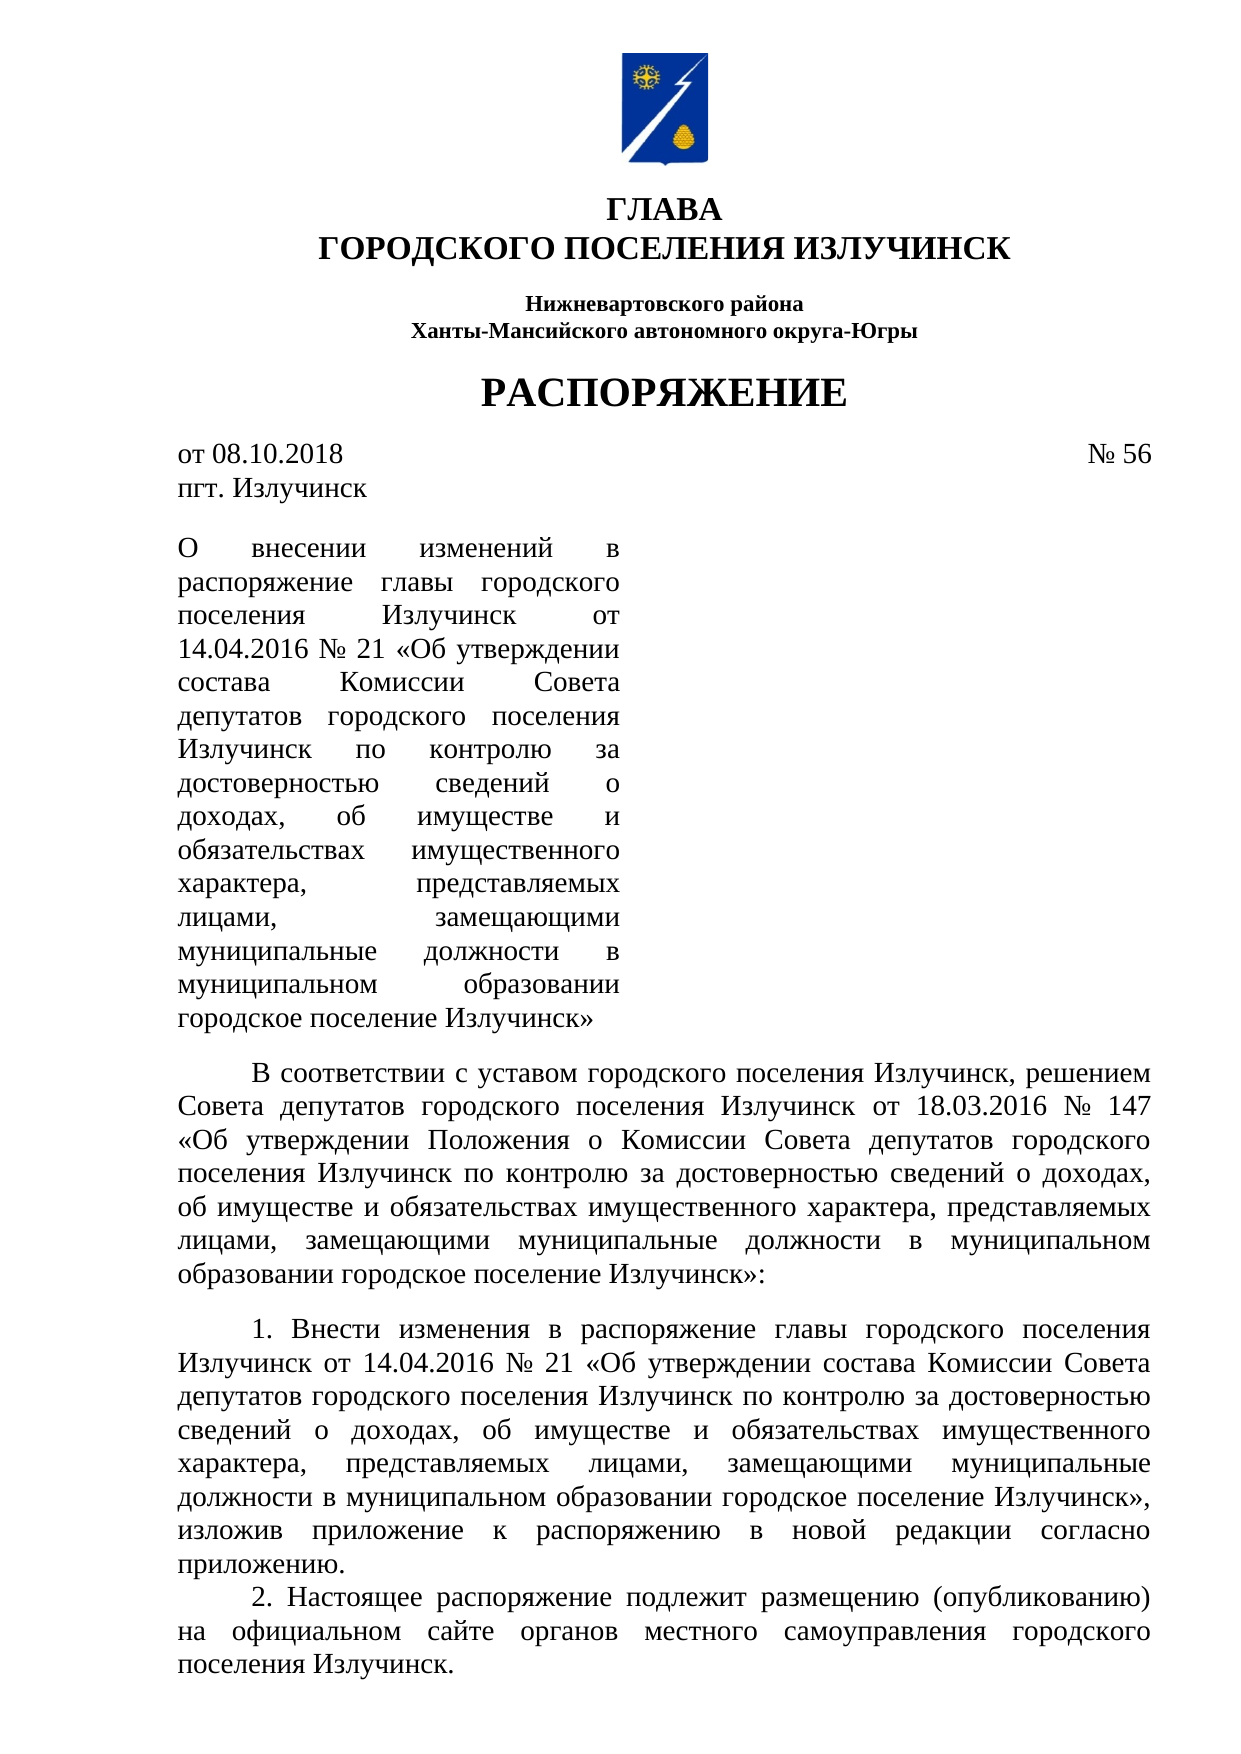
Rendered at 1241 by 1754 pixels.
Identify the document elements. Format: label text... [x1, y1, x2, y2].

text Ханты-Мансийского автономного округа-Югры [177, 317, 1152, 343]
text РАСПОРЯЖЕНИЕ [177, 367, 1152, 415]
text 1. Внести изменения в распоряжение главы городского поселения Излучинск от 14.04.2016 № 21 «Об утверждении состава Комиссии Совета депутатов городского поселения Излучинск по контролю за достоверностью сведений о доходах, об имуществе и обязательствах имущественного характера, представляемых лицами, замещающими муниципальные должности в муниципальном образовании городское поселение Излучинск», изложив приложение к распоряжению в новой редакции согласно приложению. [177, 1311, 1152, 1579]
text О внесении изменений в распоряжение главы городского поселения Излучинск от 14.04.2016 № 21 «Об утверждении состава Комиссии Совета депутатов городского поселения Излучинск по контролю за достоверностью сведений о доходах, об имуществе и обязательствах имущественного характера, представляемых лицами, замещающими муниципальные должности в муниципальном образовании городское поселение Излучинск» [177, 530, 620, 1033]
table_header № 56 [664, 437, 1163, 470]
text 2. Настоящее распоряжение подлежит размещению (опубликованию) на официальном сайте органов местного самоуправления городского поселения Излучинск. [177, 1579, 1152, 1680]
text В соответствии с уставом городского поселения Излучинск, решением Совета депутатов городского поселения Излучинск от 18.03.2016 № 147 «Об утверждении Положения о Комиссии Совета депутатов городского поселения Излучинск по контролю за достоверностью сведений о доходах, об имуществе и обязательствах имущественного характера, представляемых лицами, замещающими муниципальные должности в муниципальном образовании городское поселение Излучинск»: [177, 1055, 1152, 1289]
table_header от 08.10.2018 [166, 437, 664, 470]
subtitle Глава [177, 190, 1152, 228]
text пгт. Излучинск [177, 470, 1152, 504]
picture [620, 53, 709, 166]
subtitle городского поселения Излучинск [177, 228, 1152, 266]
text Нижневартовского района [177, 290, 1152, 317]
